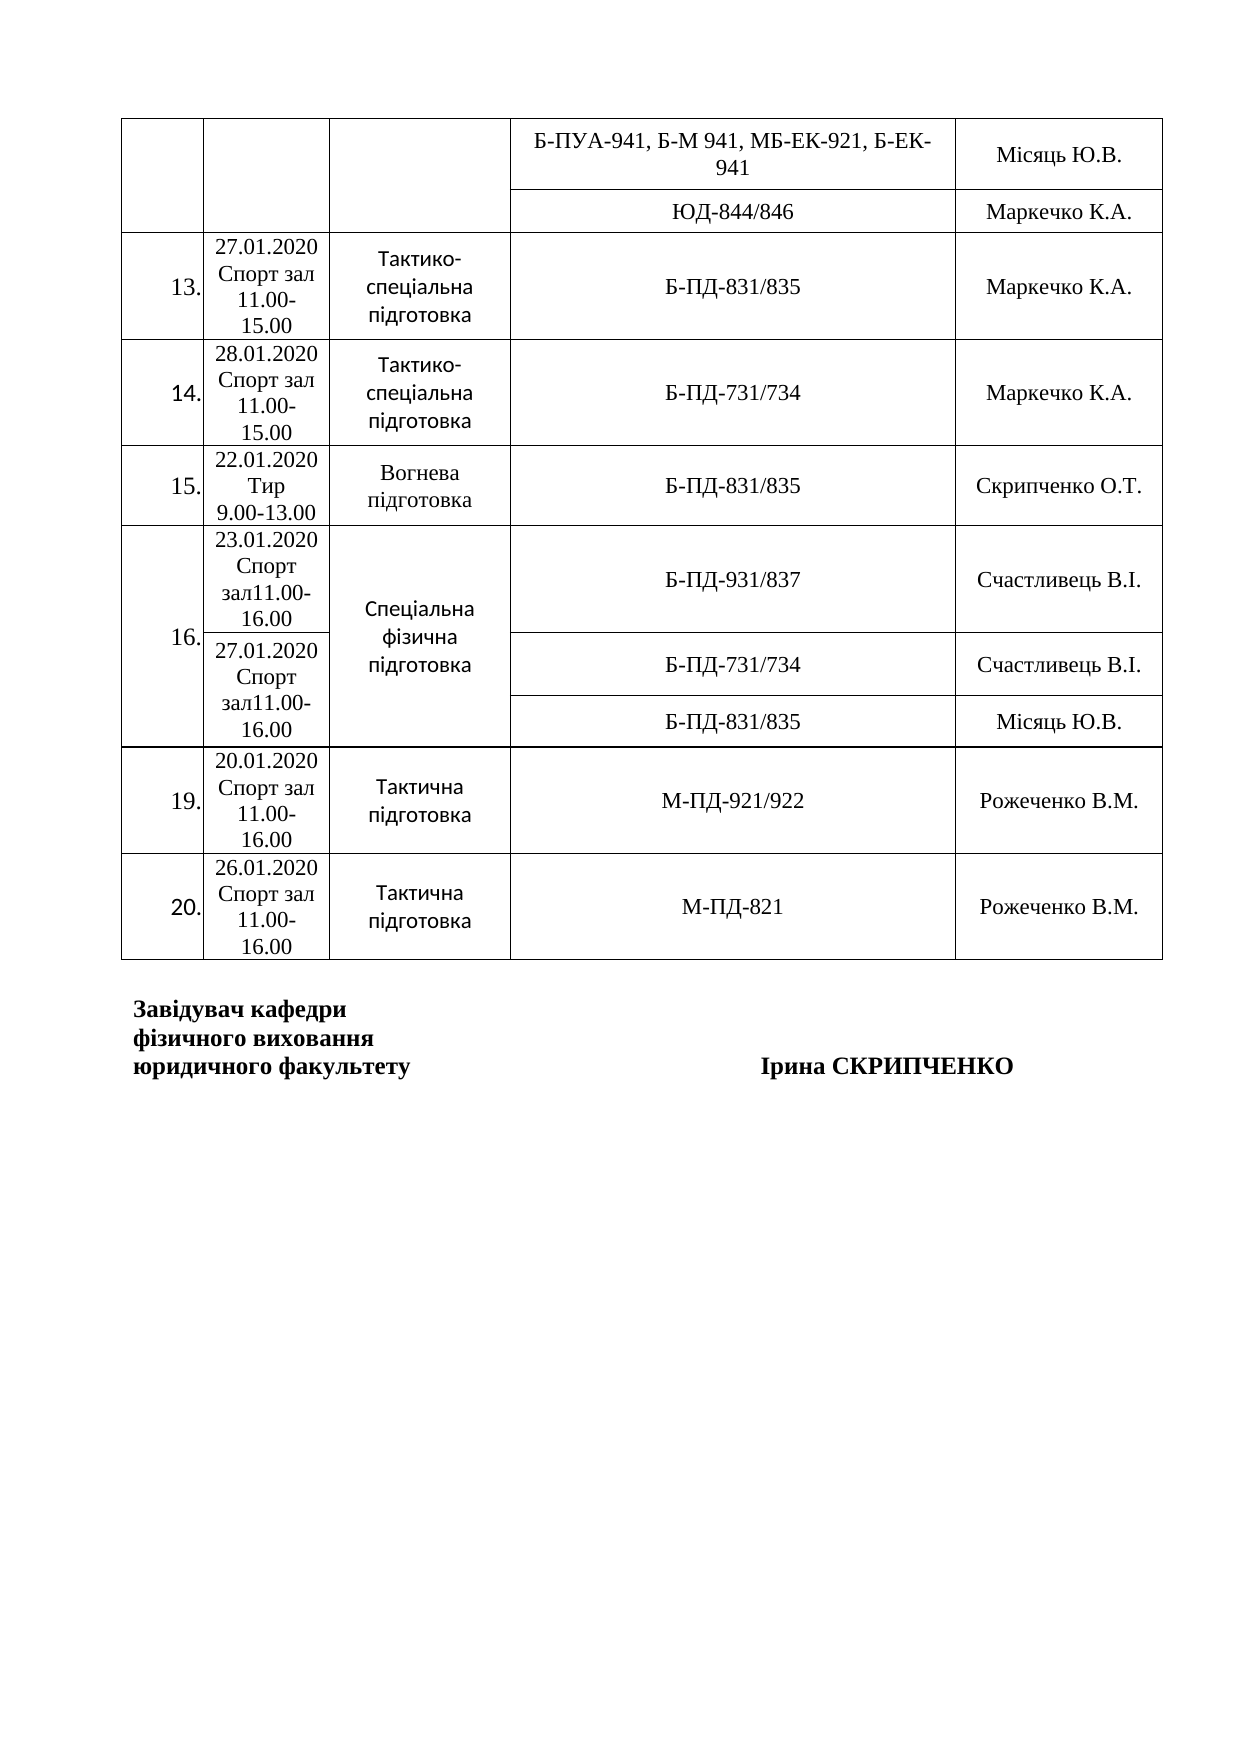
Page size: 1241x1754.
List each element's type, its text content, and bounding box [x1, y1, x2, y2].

table_cell Б-ПД-831/835 [511, 446, 955, 525]
text фізичного виховання [133, 1023, 1152, 1051]
table_cell 28.01.2020 Спорт зал 11.00-15.00 [204, 340, 329, 445]
table_cell Маркечко К.А. [956, 233, 1162, 339]
table_cell Б-ПД-731/734 [511, 340, 955, 445]
table_cell М-ПД-921/922 [511, 748, 955, 853]
table_cell Тактико-спеціальна підготовка [330, 340, 510, 445]
table_cell Тактична підготовка [330, 748, 510, 853]
table_cell [122, 526, 203, 746]
table_cell ЮД-844/846 [511, 190, 955, 232]
table_cell Б-ПД-831/835 [511, 696, 955, 746]
table_cell 20.01.2020 Спорт зал 11.00-16.00 [204, 748, 329, 853]
table_cell Місяць Ю.В. [956, 119, 1162, 189]
table_cell Счастливець В.І. [956, 633, 1162, 695]
table_cell 27.01.2020 Спорт зал 11.00-15.00 [204, 233, 329, 339]
table_cell Рожеченко В.М. [956, 854, 1162, 959]
text юридичного факультету Ірина СКРИПЧЕНКО [133, 1051, 1152, 1080]
table_cell Спеціальна фізична підготовка [330, 526, 510, 746]
text Завідувач кафедри [133, 994, 1152, 1023]
table_cell [122, 748, 203, 853]
table_cell [122, 854, 203, 959]
table_cell 22.01.2020 Тир 9.00-13.00 [204, 446, 329, 525]
table_cell Маркечко К.А. [956, 190, 1162, 232]
table_cell Тактична підготовка [330, 854, 510, 959]
table_cell Місяць Ю.В. [956, 696, 1162, 746]
table_cell Тактико-спеціальна підготовка [330, 233, 510, 339]
table_cell 23.01.2020 Спорт зал11.00-16.00 [204, 526, 329, 632]
table_cell [122, 340, 203, 445]
table_cell [122, 446, 203, 525]
table_cell 26.01.2020 Спорт зал 11.00-16.00 [204, 854, 329, 959]
table_cell Скрипченко О.Т. [956, 446, 1162, 525]
table_cell Счастливець В.І. [956, 526, 1162, 632]
table_cell [122, 233, 203, 339]
table_cell 27.01.2020 Спорт зал11.00-16.00 [204, 633, 329, 746]
table_cell Б-ПД-931/837 [511, 526, 955, 632]
table_cell Б-ПУА-941, Б-М 941, МБ-ЕК-921, Б-ЕК-941 [511, 119, 955, 189]
table_cell М-ПД-821 [511, 854, 955, 959]
table_cell Маркечко К.А. [956, 340, 1162, 445]
table_cell Б-ПД-831/835 [511, 233, 955, 339]
table_cell Рожеченко В.М. [956, 748, 1162, 853]
table_cell Вогнева підготовка [330, 446, 510, 525]
table_cell Б-ПД-731/734 [511, 633, 955, 695]
